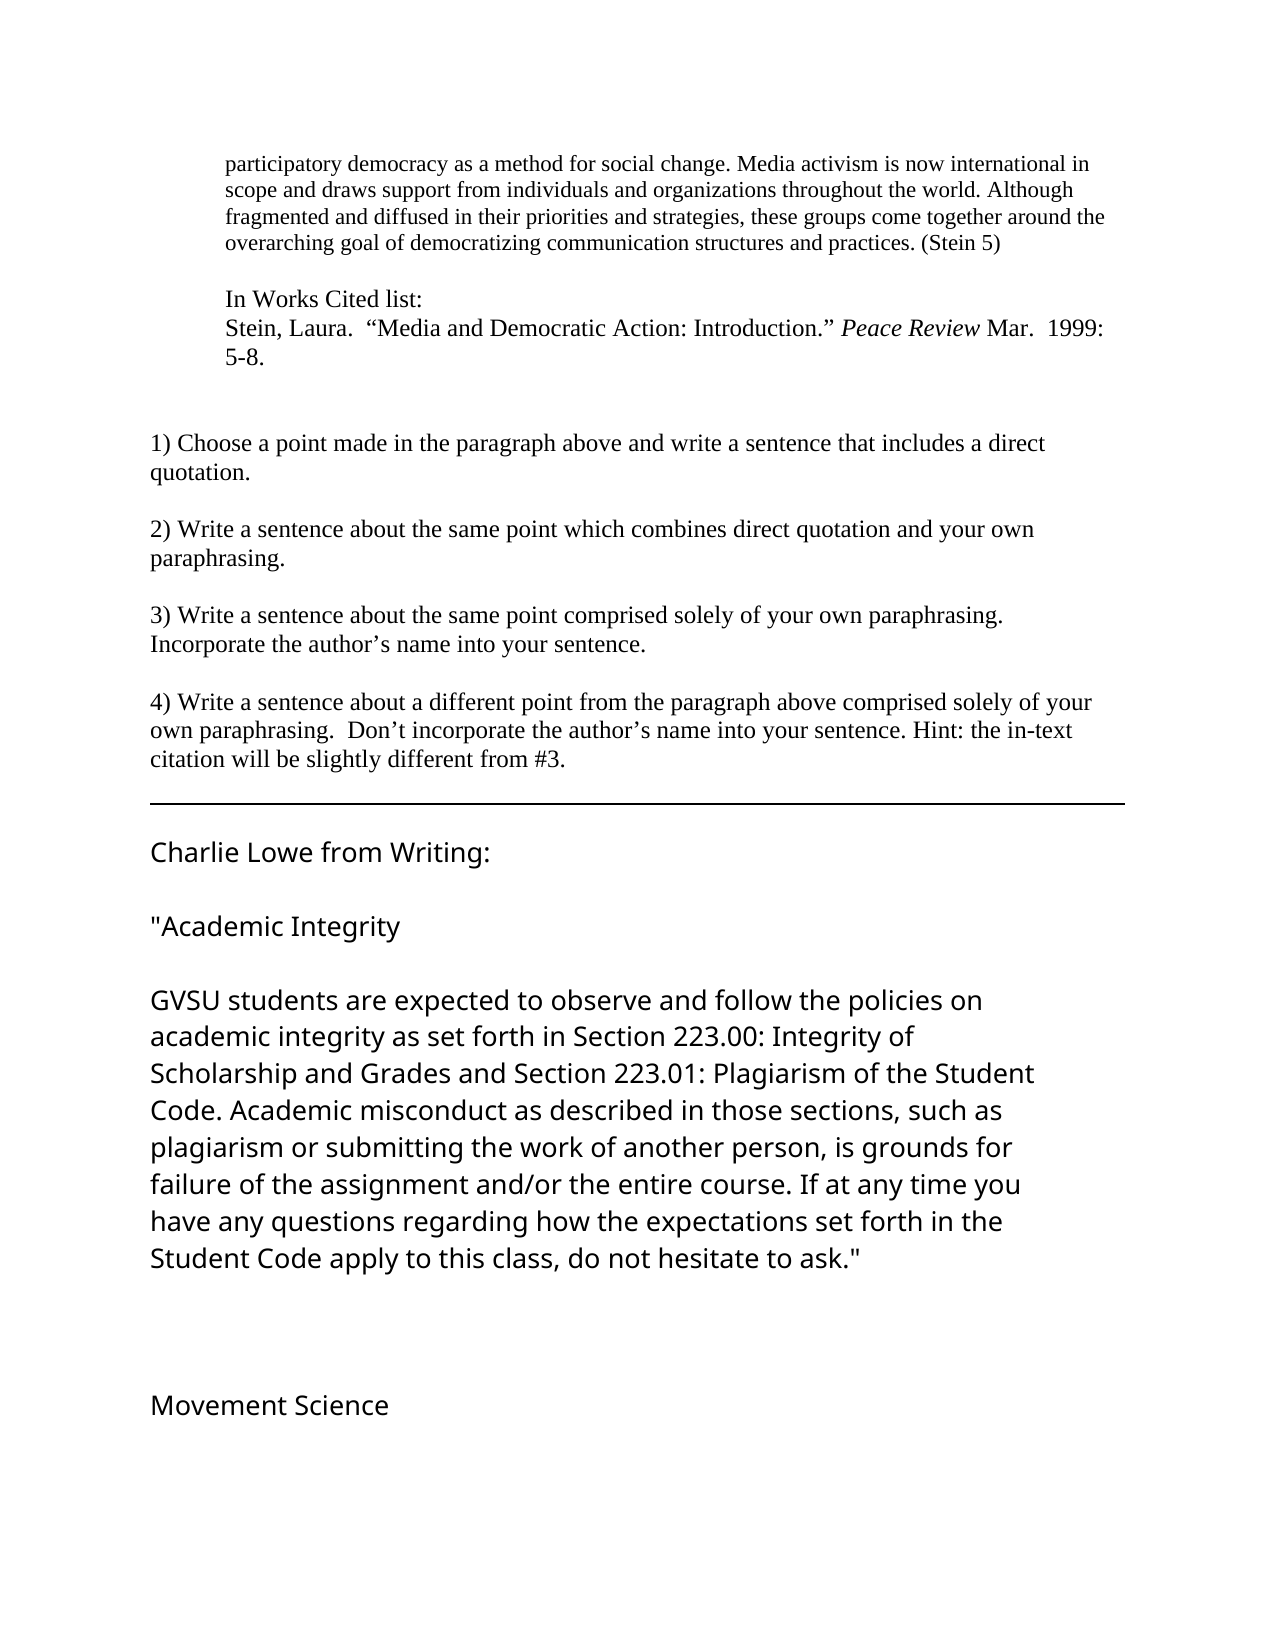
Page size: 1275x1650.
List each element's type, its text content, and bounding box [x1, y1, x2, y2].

text failure of the assignment and/or the entire course. If at any time you [150, 1165, 1125, 1202]
text "Academic Integrity [150, 907, 1125, 944]
text Stein, Laura. “Media and Democratic Action: Introduction.” Peace Review Mar. 1999: 5-8. [225, 313, 1125, 370]
text 2) Write a sentence about the same point which combines direct quotation and your own paraphrasing. [150, 514, 1125, 572]
text have any questions regarding how the expectations set forth in the [150, 1202, 1125, 1239]
text plagiarism or submitting the work of another person, is grounds for [150, 1128, 1125, 1165]
text Student Code apply to this class, do not hesitate to ask." [150, 1239, 1125, 1276]
text In Works Cited list: [225, 284, 1125, 313]
text 4) Write a sentence about a different point from the paragraph above comprised solely of your own paraphrasing. Don’t incorporate the author’s name into your sentence. Hint: the in-text citation will be slightly different from #3. [150, 687, 1125, 773]
text Code. Academic misconduct as described in those sections, such as [150, 1092, 1125, 1128]
text 3) Write a sentence about the same point comprised solely of your own paraphrasing. Incorporate the author’s name into your sentence. [150, 600, 1125, 658]
text academic integrity as set forth in Section 223.00: Integrity of [150, 1018, 1125, 1055]
text Movement Science [150, 1387, 1125, 1423]
text Scholarship and Grades and Section 223.01: Plagiarism of the Student [150, 1055, 1125, 1092]
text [225, 150, 1125, 255]
text Charlie Lowe from Writing: [150, 833, 1125, 870]
text 1) Choose a point made in the paragraph above and write a sentence that includes a direct quotation. [150, 428, 1125, 485]
text GVSU students are expected to observe and follow the policies on [150, 981, 1125, 1018]
